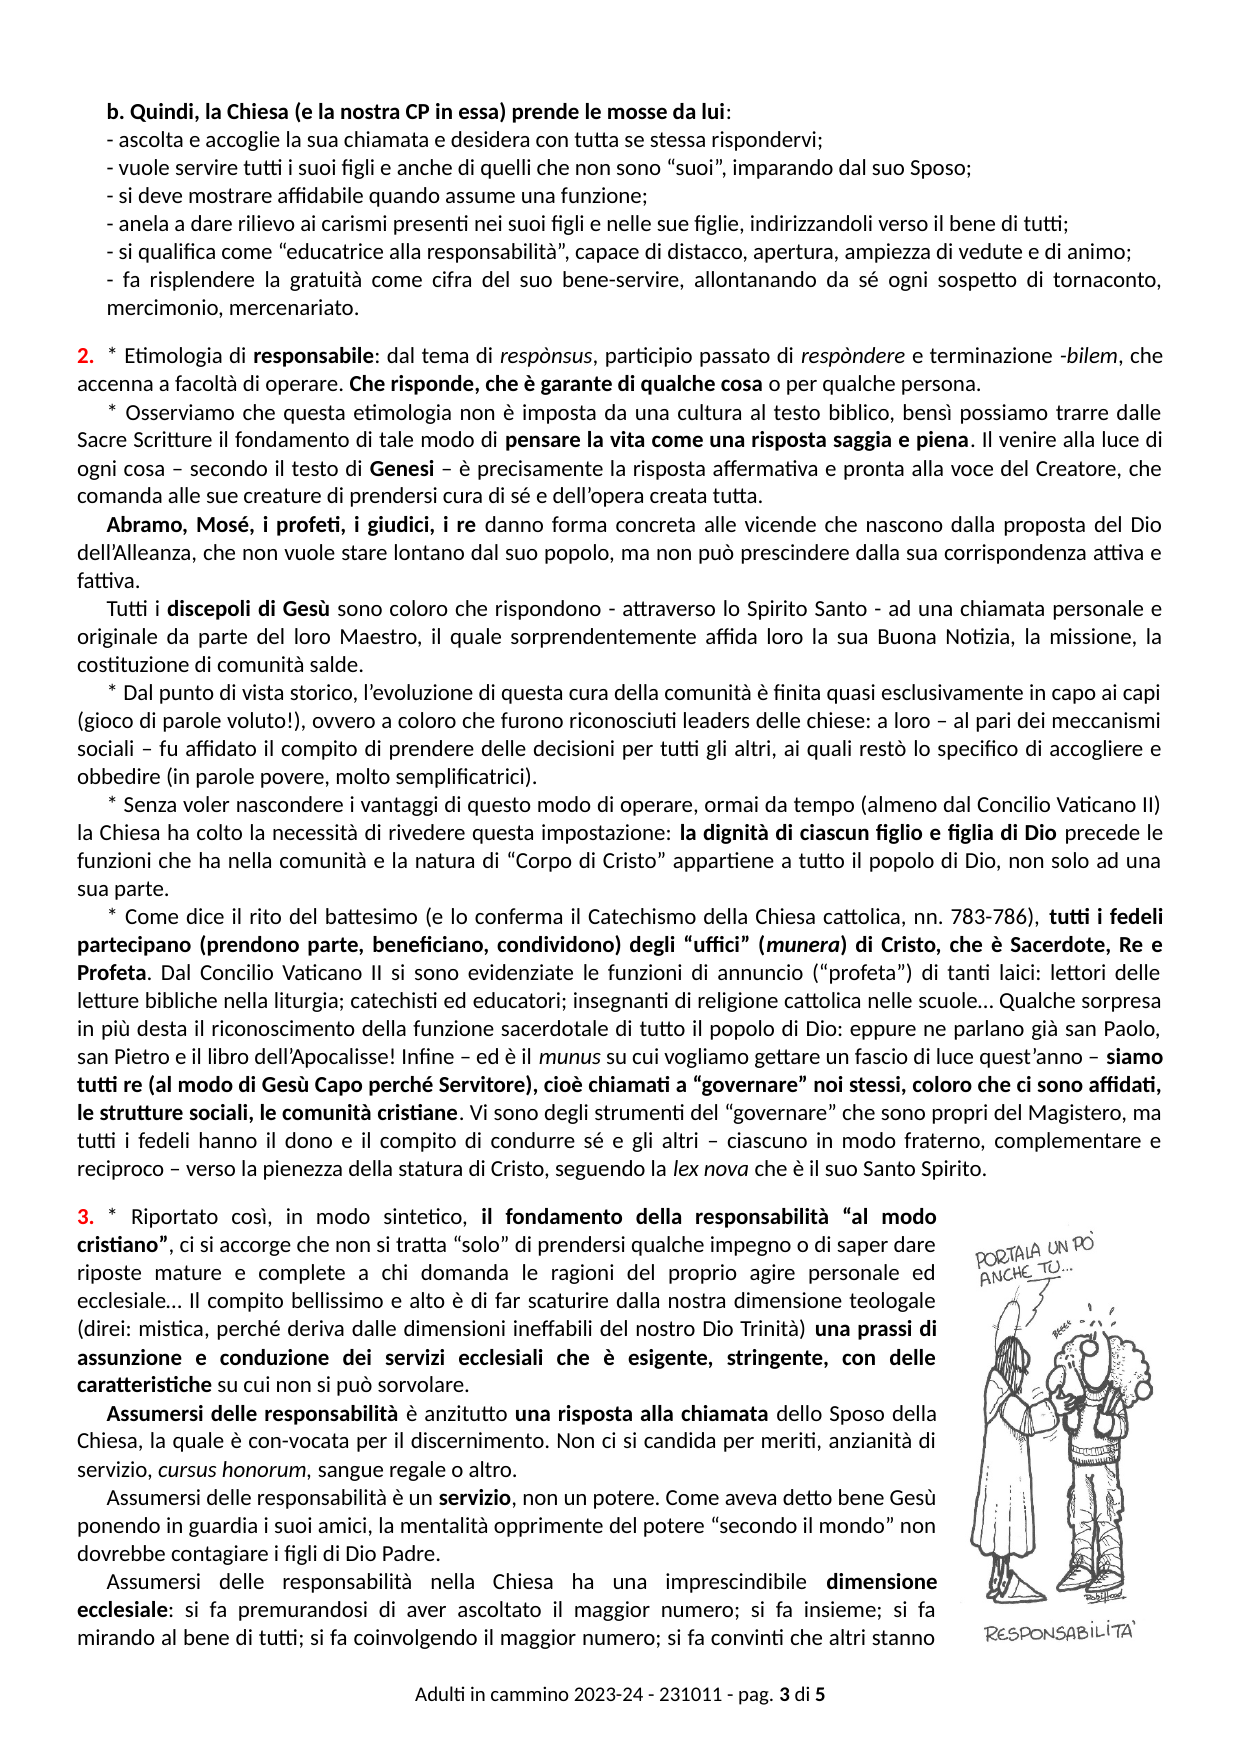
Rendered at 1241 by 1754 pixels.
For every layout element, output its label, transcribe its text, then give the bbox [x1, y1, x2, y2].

text Assumersi delle responsabilità è un servizio, non un potere. Come aveva detto bene Gesù ponendo in guardia i suoi amici, la mentalità opprimente del potere “secondo il mondo” non dovrebbe contagiare i figli di Dio Padre. [77, 1483, 954, 1567]
text - vuole servire tutti i suoi figli e anche di quelli che non sono “suoi”, imparando dal suo Sposo; [106, 153, 1163, 181]
text Assumersi delle responsabilità è anzitutto una risposta alla chiamata dello Sposo della Chiesa, la quale è con-vocata per il discernimento. Non ci si candida per meriti, anzianità di servizio, cursus honorum, sangue regale o altro. [77, 1399, 954, 1483]
text - si qualifica come “educatrice alla responsabilità”, capace di distacco, apertura, ampiezza di vedute e di animo; [106, 237, 1163, 265]
text * Osserviamo che questa etimologia non è imposta da una cultura al testo biblico, bensì possiamo trarre dalle Sacre Scritture il fondamento di tale modo di pensare la vita come una risposta saggia e piena. Il venire alla luce di ogni cosa – secondo il testo di Genesi – è precisamente la risposta affermativa e pronta alla voce del Creatore, che comanda alle sue creature di prendersi cura di sé e dell’opera creata tutta. [77, 398, 1163, 510]
text * Come dice il rito del battesimo (e lo conferma il Catechismo della Chiesa cattolica, nn. 783-786), tutti i fedeli partecipano (prendono parte, beneficiano, condividono) degli “uffici” (munera) di Cristo, che è Sacerdote, Re e Profeta. Dal Concilio Vaticano II si sono evidenziate le funzioni di annuncio (“profeta”) di tanti laici: lettori delle letture bibliche nella liturgia; catechisti ed educatori; insegnanti di religione cattolica nelle scuole… Qualche sorpresa in più desta il riconoscimento della funzione sacerdotale di tutto il popolo di Dio: eppure ne parlano già san Paolo, san Pietro e il libro dell’Apocalisse! Infine – ed è il munus su cui vogliamo gettare un fascio di luce quest’anno – siamo tutti re (al modo di Gesù Capo perché Servitore), cioè chiamati a “governare” noi stessi, coloro che ci sono affidati, le strutture sociali, le comunità cristiane. Vi sono degli strumenti del “governare” che sono propri del Magistero, ma tutti i fedeli hanno il dono e il compito di condurre sé e gli altri – ciascuno in modo fraterno, complementare e reciproco – verso la pienezza della statura di Cristo, seguendo la lex nova che è il suo Santo Spirito. [77, 902, 1163, 1182]
text Tutti i discepoli di Gesù sono coloro che rispondono - attraverso lo Spirito Santo - ad una chiamata personale e originale da parte del loro Maestro, il quale sorprendentemente affida loro la sua Buona Notizia, la missione, la costituzione di comunità salde. [77, 594, 1163, 678]
text b. Quindi, la Chiesa (e la nostra CP in essa) prende le mosse da lui: [106, 97, 1163, 125]
text * Dal punto di vista storico, l’evoluzione di questa cura della comunità è finita quasi esclusivamente in capo ai capi (gioco di parole voluto!), ovvero a coloro che furono riconosciuti leaders delle chiese: a loro – al pari dei meccanismi sociali – fu affidato il compito di prendere delle decisioni per tutti gli altri, ai quali restò lo specifico di accogliere e obbedire (in parole povere, molto semplificatrici). [77, 678, 1163, 790]
text - fa risplendere la gratuità come cifra del suo bene-servire, allontanando da sé ogni sospetto di tornaconto, mercimonio, mercenariato. [106, 265, 1163, 321]
text - si deve mostrare affidabile quando assume una funzione; [106, 181, 1163, 209]
text Abramo, Mosé, i profeti, i giudici, i re danno forma concreta alle vicende che nascono dalla proposta del Dio dell’Alleanza, che non vuole stare lontano dal suo popolo, ma non può prescindere dalla sua corrispondenza attiva e fattiva. [77, 510, 1163, 594]
text * Senza voler nascondere i vantaggi di questo modo di operare, ormai da tempo (almeno dal Concilio Vaticano II) la Chiesa ha colto la necessità di rivedere questa impostazione: la dignità di ciascun figlio e figlia di Dio precede le funzioni che ha nella comunità e la natura di “Corpo di Cristo” appartiene a tutto il popolo di Dio, non solo ad una sua parte. [77, 790, 1163, 902]
text 3. * Riportato così, in modo sintetico, il fondamento della responsabilità “al modo cristiano”, ci si accorge che non si tratta “solo” di prendersi qualche impegno o di saper dare riposte mature e complete a chi domanda le ragioni del proprio agire personale ed ecclesiale… Il compito bellissimo e alto è di far scaturire dalla nostra dimensione teologale (direi: mistica, perché deriva dalle dimensioni ineffabili del nostro Dio Trinità) una prassi di assunzione e conduzione dei servizi ecclesiali che è esigente, stringente, con delle caratteristiche su cui non si può sorvolare. [77, 1202, 1163, 1399]
text - anela a dare rilievo ai carismi presenti nei suoi figli e nelle sue figlie, indirizzandoli verso il bene di tutti; [106, 209, 1163, 237]
picture [954, 1215, 1161, 1653]
text 2. * Etimologia di responsabile: dal tema di respònsus, participio passato di respòndere e terminazione -bilem, che accenna a facoltà di operare. Che risponde, che è garante di qualche cosa o per qualche persona. [77, 342, 1163, 398]
text - ascolta e accoglie la sua chiamata e desidera con tutta se stessa rispondervi; [106, 125, 1163, 153]
